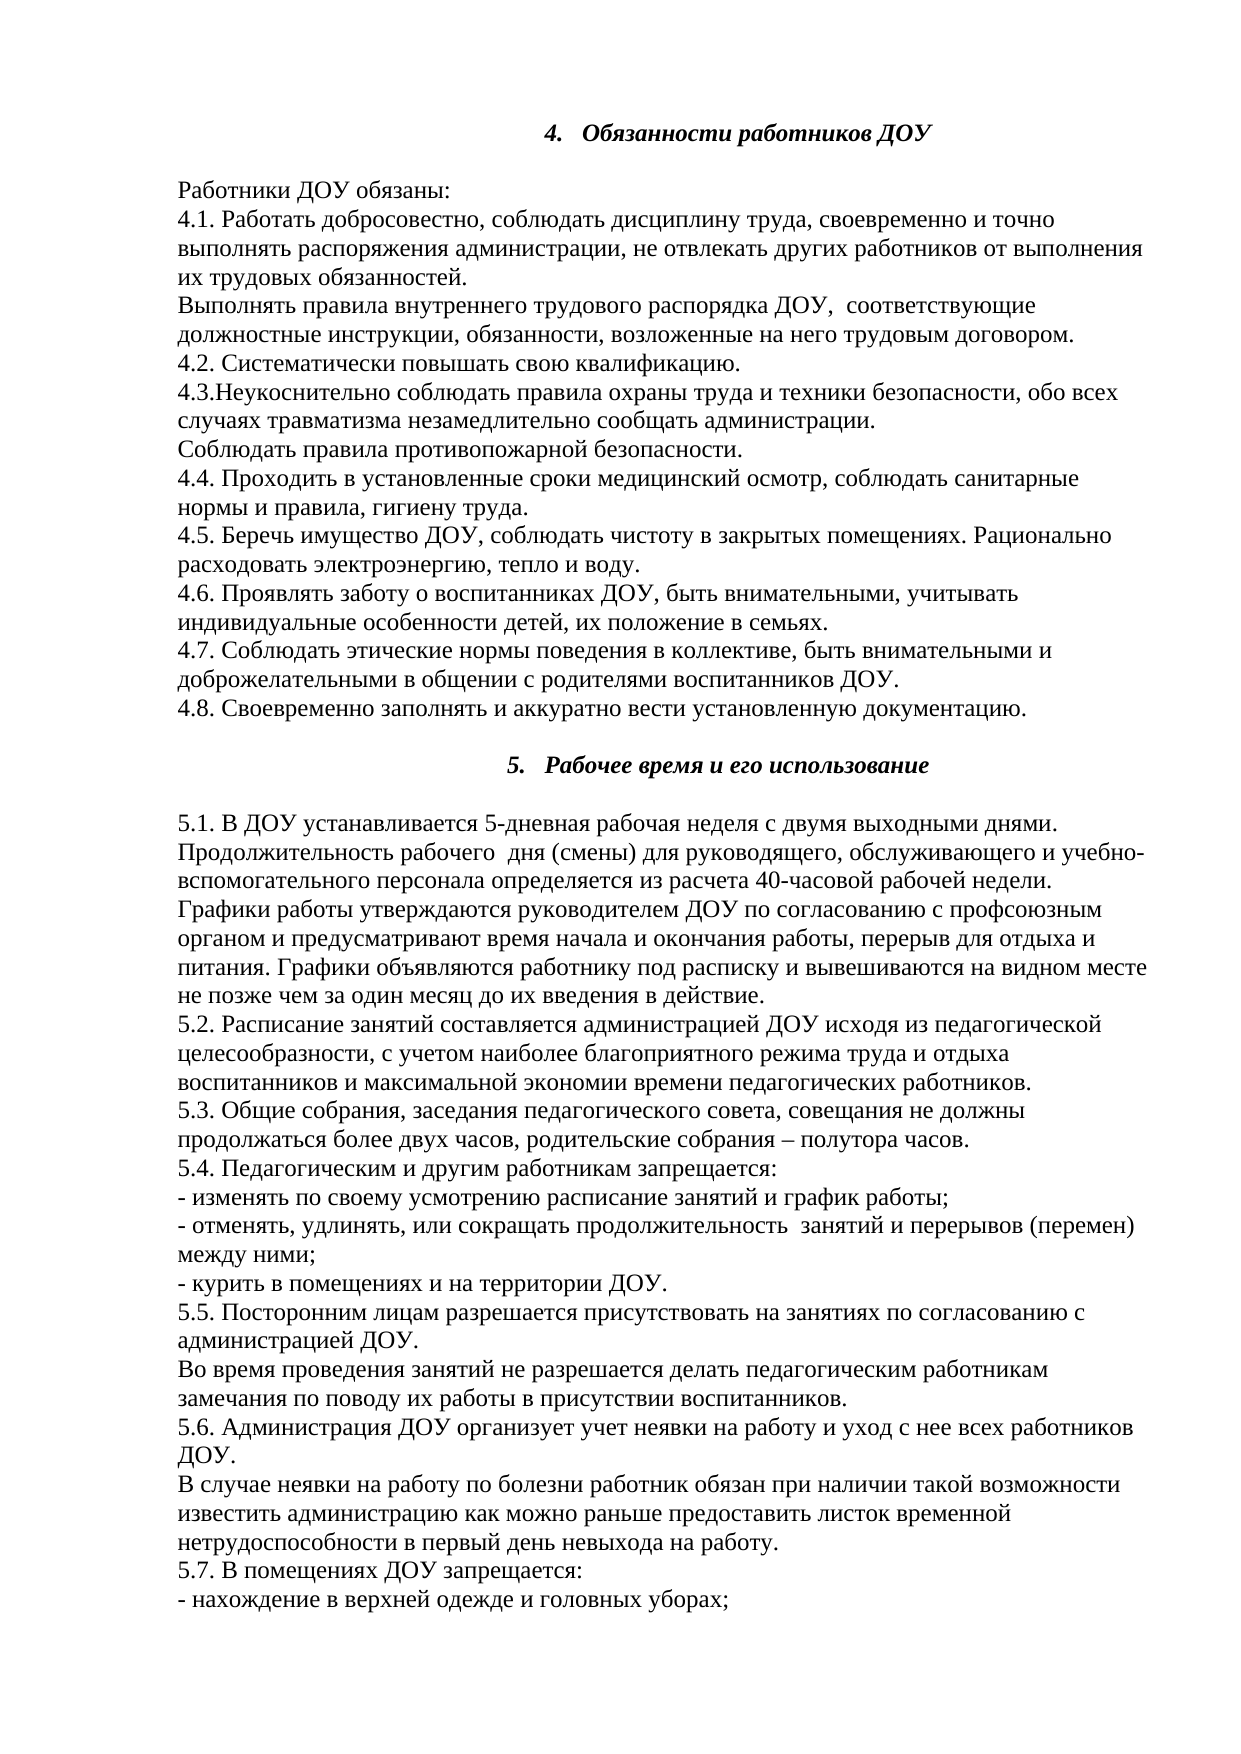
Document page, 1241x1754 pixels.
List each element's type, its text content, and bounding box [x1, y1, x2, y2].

text - изменять по своему усмотрению расписание занятий и график работы; [177, 1182, 1152, 1211]
text 4.1. Работать добросовестно, соблюдать дисциплину труда, своевременно и точно выполнять распоряжения администрации, не отвлекать других работников от выполнения их трудовых обязанностей. [177, 204, 1152, 291]
text 4.8. Своевременно заполнять и аккуратно вести установленную документацию. [177, 693, 1152, 722]
list Обязанности работников ДОУ [544, 118, 1152, 147]
text 5.3. Общие собрания, заседания педагогического совета, совещания не должны продолжаться более двух часов, родительские собрания – полутора часов. [177, 1096, 1152, 1153]
text 5.6. Администрация ДОУ организует учет неявки на работу и уход с нее всех работников ДОУ. [177, 1412, 1152, 1469]
text Работники ДОУ обязаны: [177, 176, 1152, 204]
text - курить в помещениях и на территории ДОУ. [177, 1268, 1152, 1297]
list Рабочее время и его использование [507, 751, 1152, 779]
text Графики работы утверждаются руководителем ДОУ по согласованию с профсоюзным органом и предусматривают время начала и окончания работы, перерыв для отдыха и питания. Графики объявляются работнику под расписку и вывешиваются на видном месте не позже чем за один месяц до их введения в действие. [177, 894, 1152, 1009]
text 4.2. Систематически повышать свою квалификацию. [177, 348, 1152, 377]
text 5.1. В ДОУ устанавливается 5-дневная рабочая неделя с двумя выходными днями. Продолжительность рабочего дня (смены) для руководящего, обслуживающего и учебно-вспомогательного персонала определяется из расчета 40-часовой рабочей недели. [177, 808, 1152, 894]
text - отменять, удлинять, или сокращать продолжительность занятий и перерывов (перемен) между ними; [177, 1211, 1152, 1268]
text 4.7. Соблюдать этические нормы поведения в коллективе, быть внимательными и доброжелательными в общении с родителями воспитанников ДОУ. [177, 636, 1152, 693]
text Во время проведения занятий не разрешается делать педагогическим работникам замечания по поводу их работы в присутствии воспитанников. [177, 1354, 1152, 1412]
text 5.7. В помещениях ДОУ запрещается: [177, 1556, 1152, 1584]
text 4.3.Неукоснительно соблюдать правила охраны труда и техники безопасности, обо всех случаях травматизма незамедлительно сообщать администрации. [177, 377, 1152, 434]
text Выполнять правила внутреннего трудового распорядка ДОУ, соответствующие должностные инструкции, обязанности, возложенные на него трудовым договором. [177, 291, 1152, 348]
text 4.5. Беречь имущество ДОУ, соблюдать чистоту в закрытых помещениях. Рационально расходовать электроэнергию, тепло и воду. [177, 521, 1152, 578]
text 5.5. Посторонним лицам разрешается присутствовать на занятиях по согласованию с администрацией ДОУ. [177, 1297, 1152, 1354]
text 5.4. Педагогическим и другим работникам запрещается: [177, 1153, 1152, 1182]
text 4.4. Проходить в установленные сроки медицинский осмотр, соблюдать санитарные нормы и правила, гигиену труда. [177, 463, 1152, 521]
text - нахождение в верхней одежде и головных уборах; [177, 1584, 1152, 1613]
text 4.6. Проявлять заботу о воспитанниках ДОУ, быть внимательными, учитывать индивидуальные особенности детей, их положение в семьях. [177, 578, 1152, 636]
text 5.2. Расписание занятий составляется администрацией ДОУ исходя из педагогической целесообразности, с учетом наиболее благоприятного режима труда и отдыха воспитанников и максимальной экономии времени педагогических работников. [177, 1009, 1152, 1096]
text В случае неявки на работу по болезни работник обязан при наличии такой возможности известить администрацию как можно раньше предоставить листок временной нетрудоспособности в первый день невыхода на работу. [177, 1469, 1152, 1556]
text Соблюдать правила противопожарной безопасности. [177, 434, 1152, 463]
